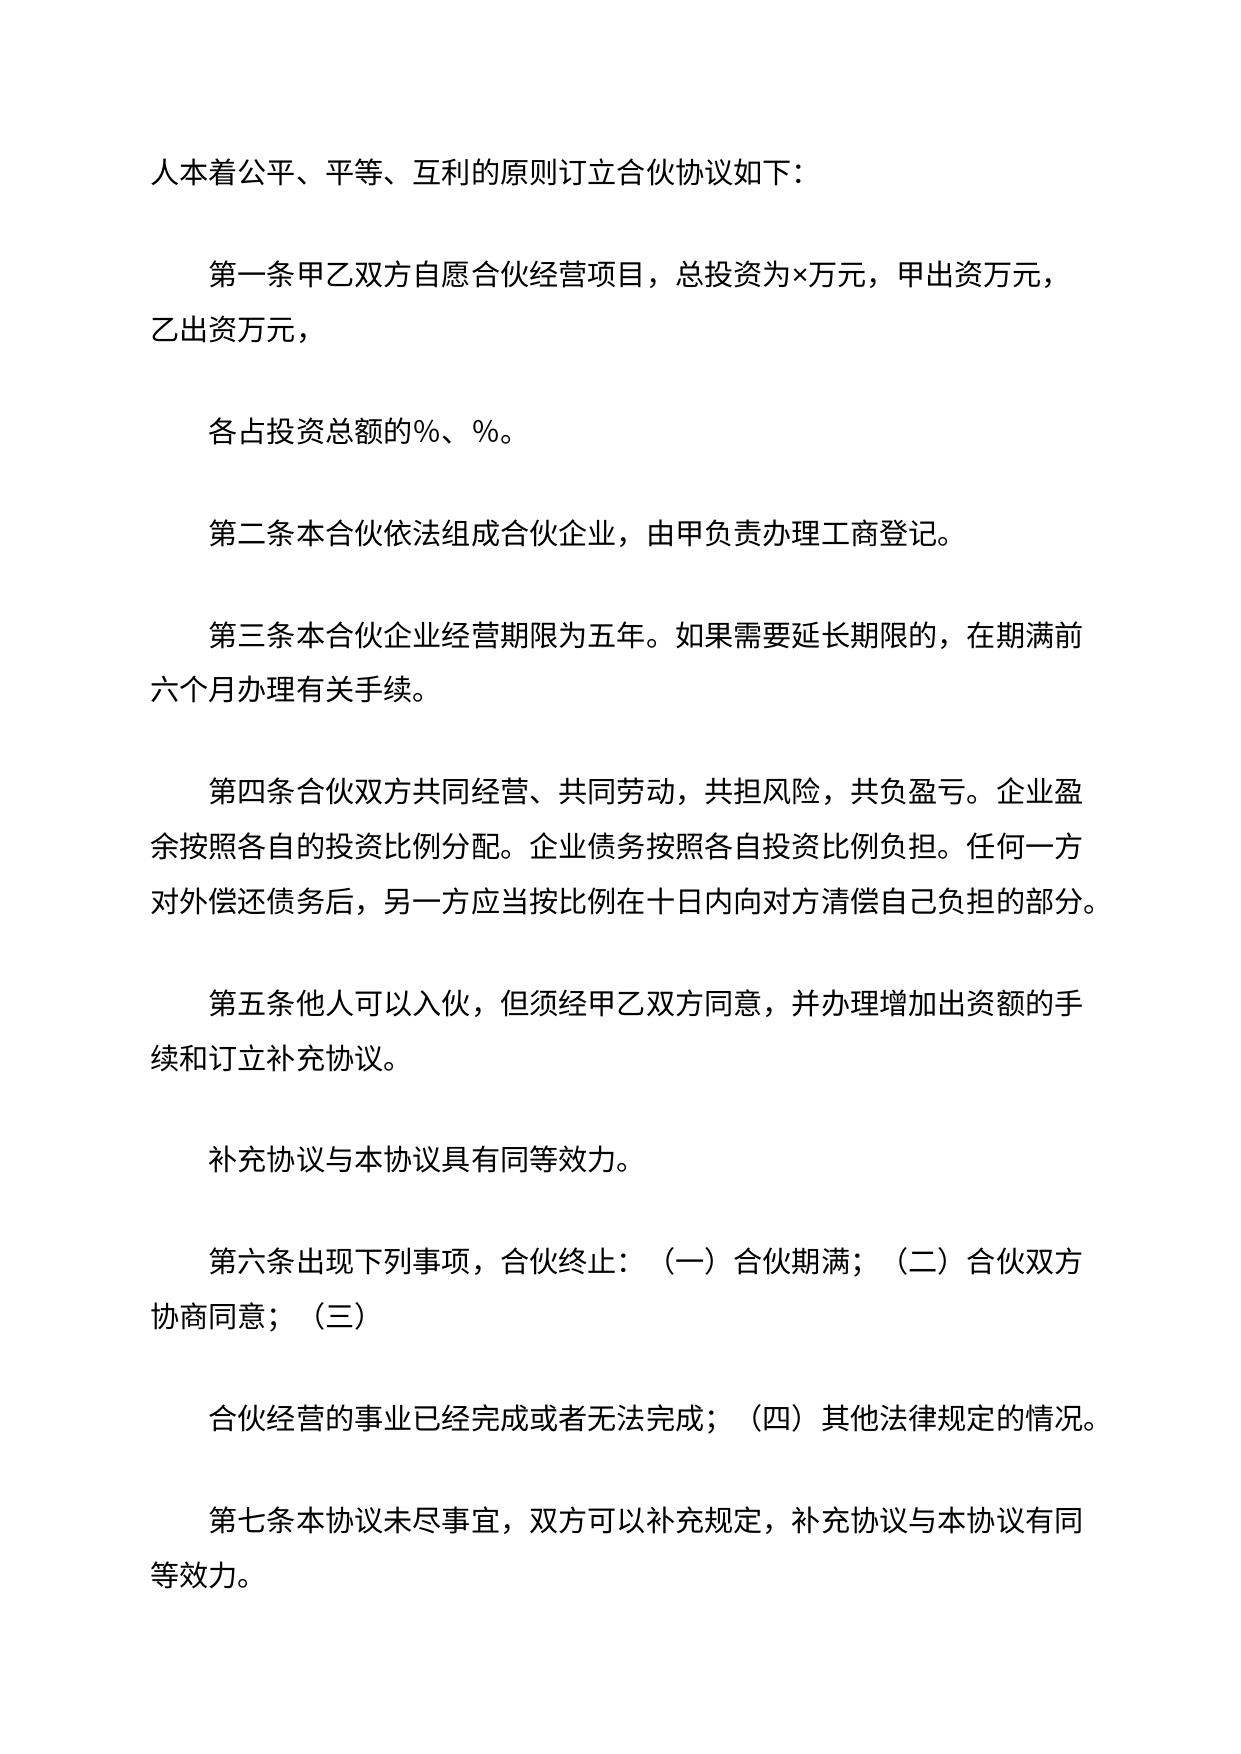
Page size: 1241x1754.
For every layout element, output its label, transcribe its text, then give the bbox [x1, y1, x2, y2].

text 第四条合伙双方共同经营、共同劳动，共担风险，共负盈亏。企业盈余按照各自的投资比例分配。企业债务按照各自投资比例负担。任何一方对外偿还债务后，另一方应当按比例在十日内向对方清偿自己负担的部分。 [150, 769, 1090, 921]
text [150, 150, 1090, 192]
text 第六条出现下列事项，合伙终止：（一）合伙期满；（二）合伙双方协商同意；（三） [150, 1239, 1090, 1336]
text 合伙经营的事业已经完成或者无法完成；（四）其他法律规定的情况。 [150, 1395, 1090, 1438]
text 第一条甲乙双方自愿合伙经营项目，总投资为×万元，甲出资万元，乙出资万元， [150, 252, 1090, 349]
text 第二条本合伙依法组成合伙企业，由甲负责办理工商登记。 [150, 510, 1090, 553]
text 各占投资总额的％、％。 [150, 408, 1090, 451]
text 第三条本合伙企业经营期限为五年。如果需要延长期限的，在期满前六个月办理有关手续。 [150, 612, 1090, 709]
text 第七条本协议未尽事宜，双方可以补充规定，补充协议与本协议有同等效力。 [150, 1497, 1090, 1594]
text 第五条他人可以入伙，但须经甲乙双方同意，并办理增加出资额的手续和订立补充协议。 [150, 980, 1090, 1077]
text 补充协议与本协议具有同等效力。 [150, 1137, 1090, 1179]
